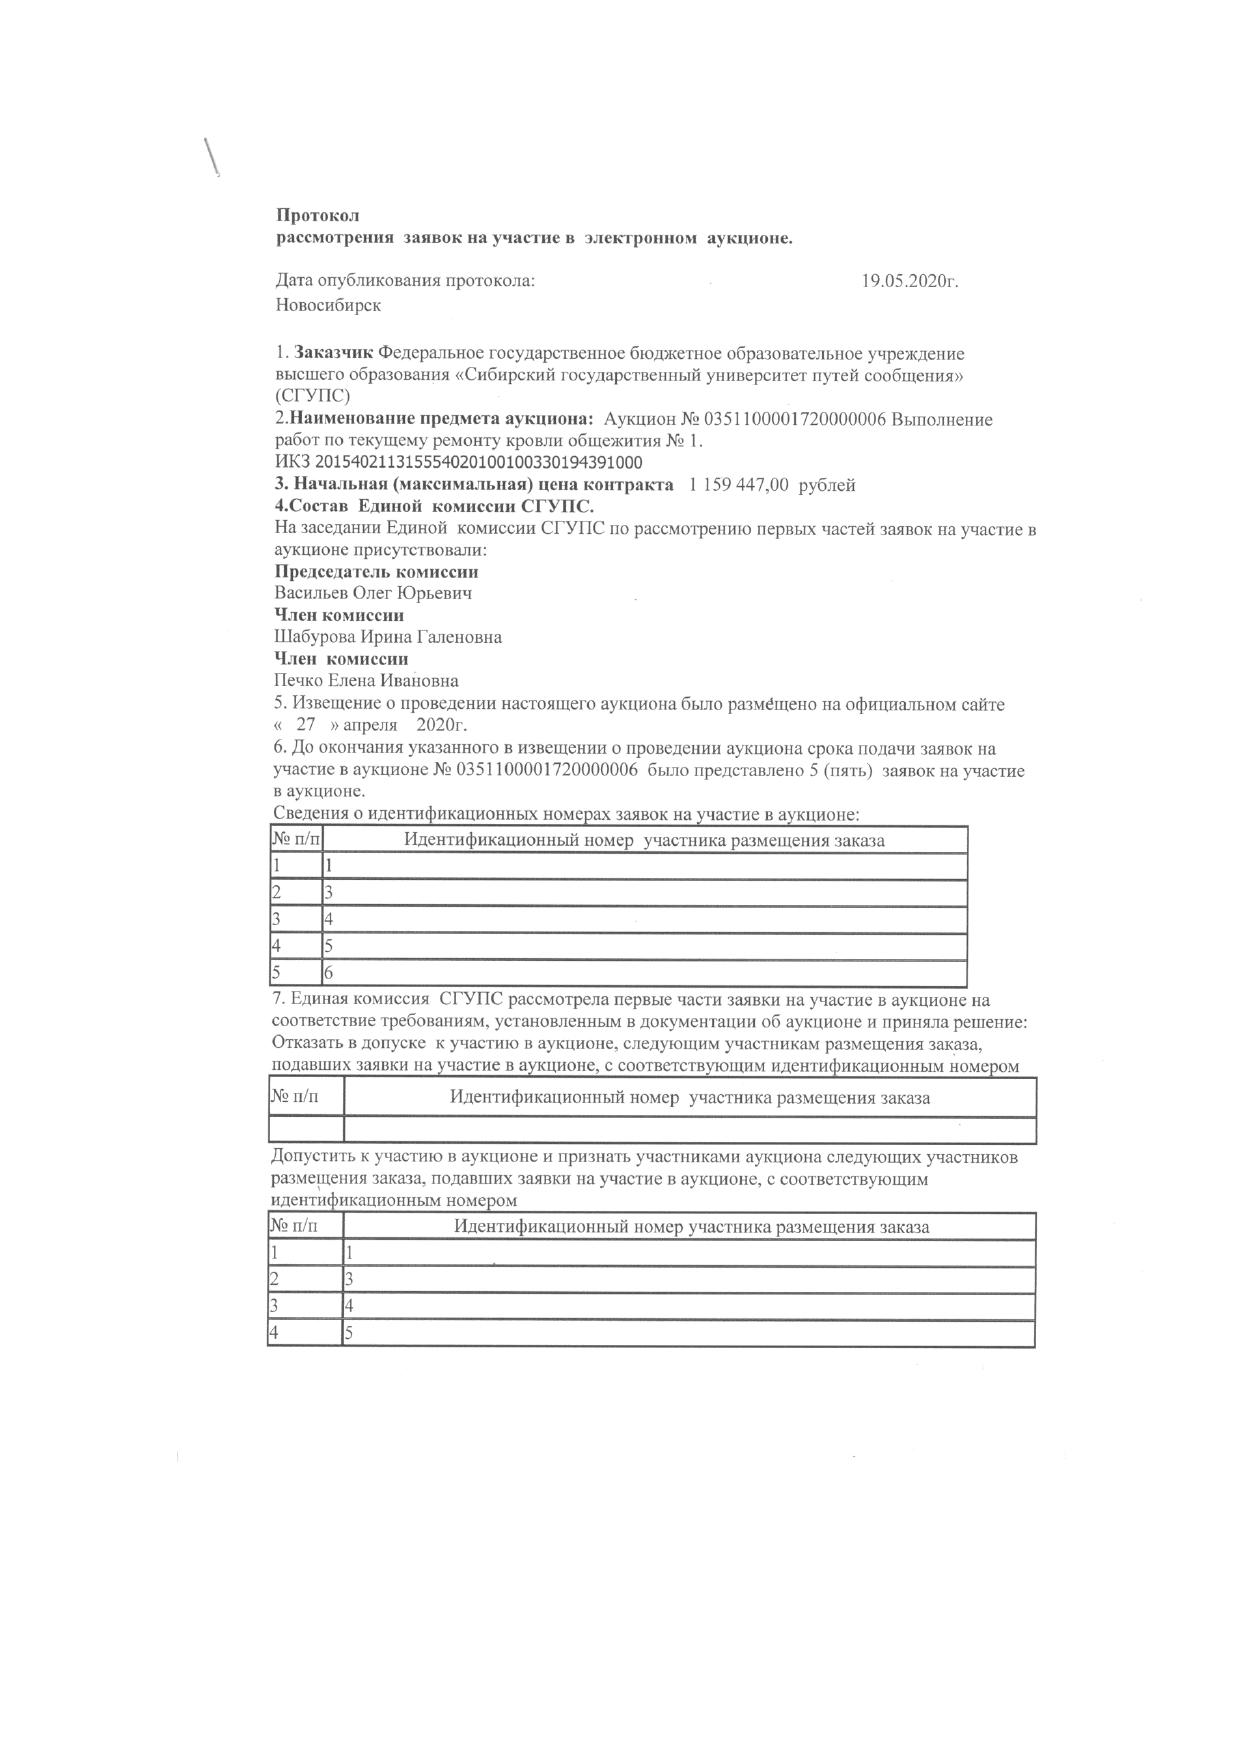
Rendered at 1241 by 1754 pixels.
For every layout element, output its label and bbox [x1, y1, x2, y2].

picture [177, 118, 1152, 1463]
